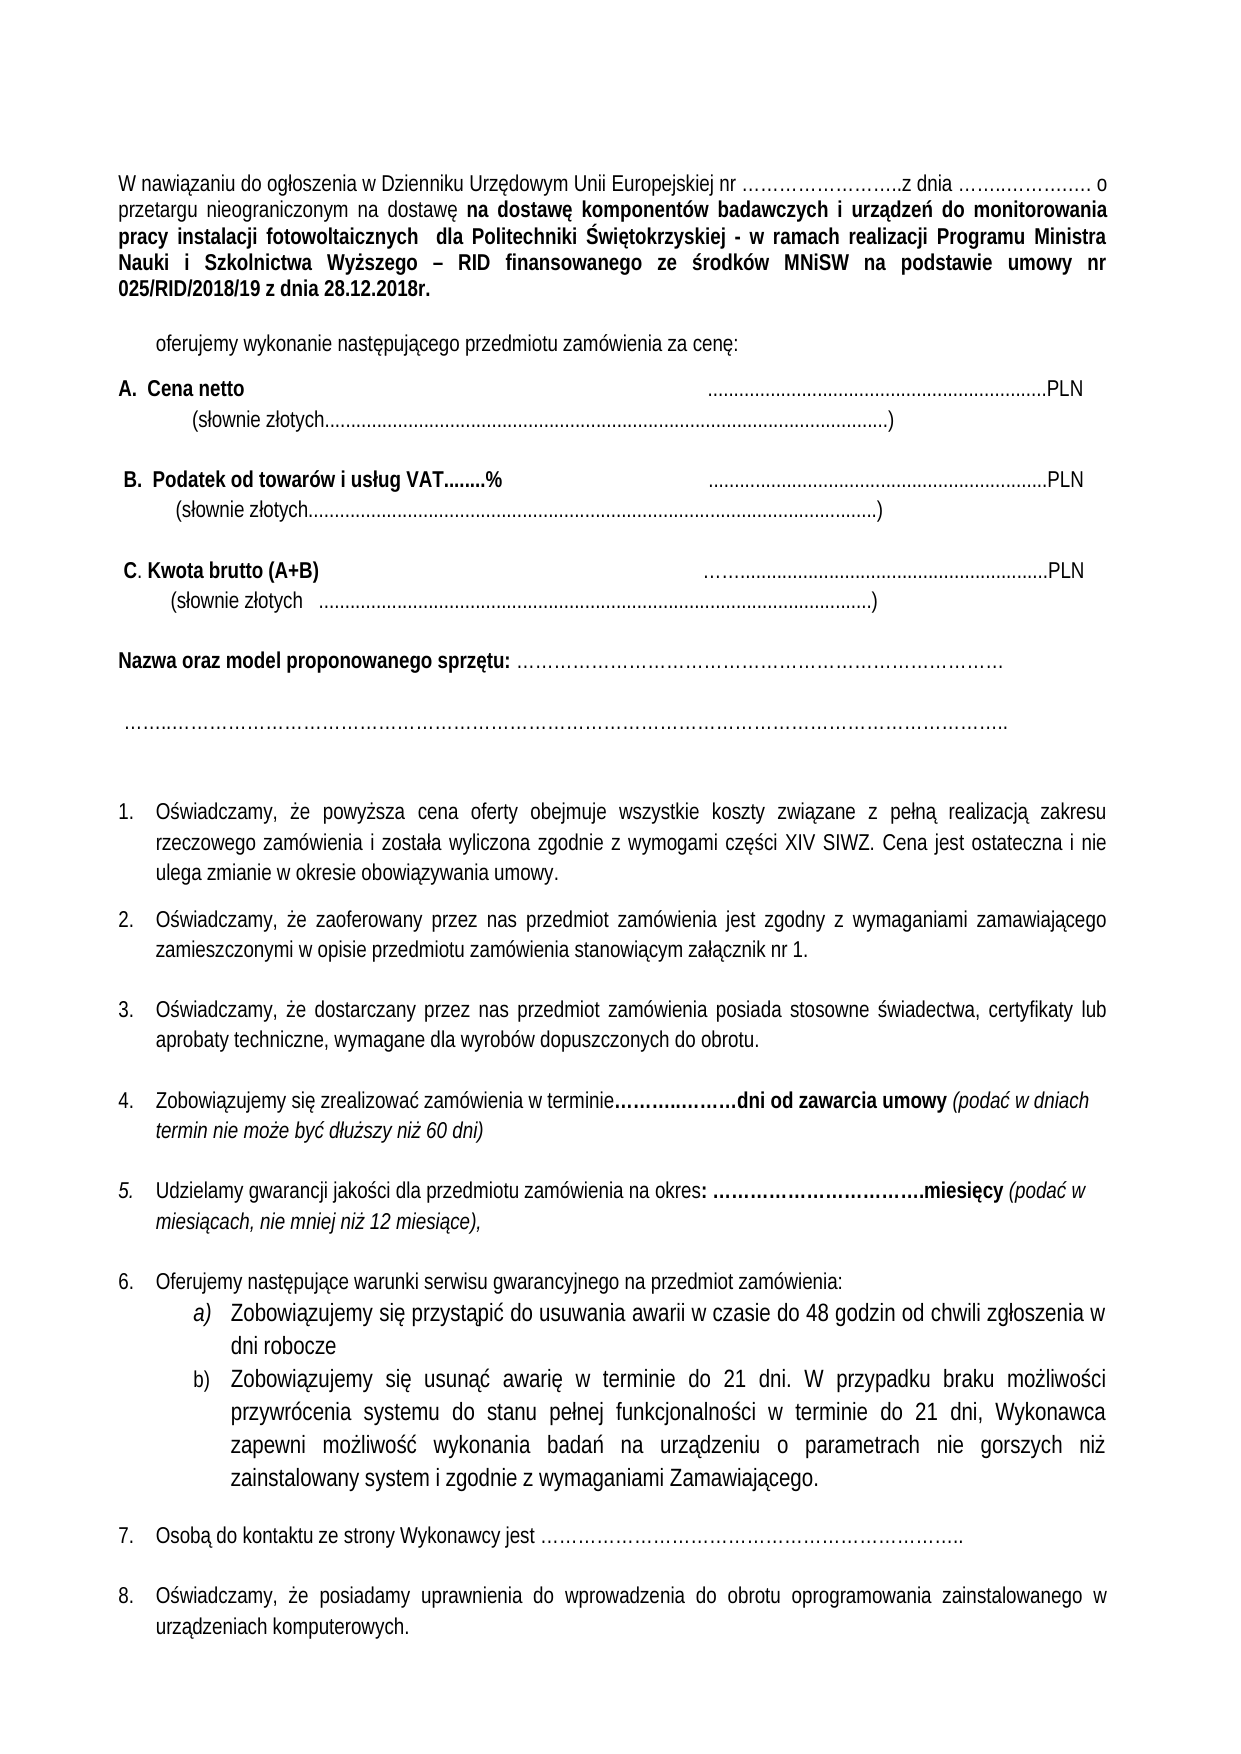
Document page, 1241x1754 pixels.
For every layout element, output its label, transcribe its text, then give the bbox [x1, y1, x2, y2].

text B. Podatek od towarów i usług VAT........% .................................................................PLN [118, 466, 1107, 492]
text (słownie złotych.............................................................................................................) [118, 496, 1107, 522]
text C. Kwota brutto (A+B) ……...........................................................PLN [118, 557, 1107, 583]
list Udzielamy gwarancji jakości dla przedmiotu zamówienia na okres: …………………………….miesięcy (podać w miesiącach, nie mniej niż 12 miesiące), [118, 1177, 1107, 1234]
list Zobowiązujemy się usunąć awarię w terminie do 21 dni. W przypadku braku możliwości przywrócenia systemu do stanu pełnej funkcjonalności w terminie do 21 dni, Wykonawca zapewni możliwość wykonania badań na urządzeniu o parametrach nie gorszych niż zainstalowany system i zgodnie z wymaganiami Zamawiającego. [193, 1364, 1107, 1491]
text (słownie złotych ..........................................................................................................) [118, 587, 1107, 613]
text (słownie złotych............................................................................................................) [118, 406, 1107, 432]
text A. Cena netto .................................................................PLN [118, 375, 1107, 402]
list oferujemy wykonanie następującego przedmiotu zamówienia za cenę: [156, 330, 1107, 357]
list Zobowiązujemy się przystąpić do usuwania awarii w czasie do 48 godzin od chwili zgłoszenia w dni robocze [193, 1298, 1107, 1360]
text Nazwa oraz model proponowanego sprzętu: …………………………………………………………………… [118, 647, 1081, 673]
list Oświadczamy, że powyższa cena oferty obejmuje wszystkie koszty związane z pełną realizacją zakresu rzeczowego zamówienia i została wyliczona zgodnie z wymogami części XIV SIWZ. Cena jest ostateczna i nie ulega zmianie w okresie obowiązywania umowy. [118, 798, 1107, 885]
list Oświadczamy, że posiadamy uprawnienia do wprowadzenia do obrotu oprogramowania zainstalowanego w urządzeniach komputerowych. [118, 1582, 1107, 1639]
list Oświadczamy, że zaoferowany przez nas przedmiot zamówienia jest zgodny z wymaganiami zamawiającego zamieszczonymi w opisie przedmiotu zamówienia stanowiącym załącznik nr 1. [118, 906, 1107, 962]
list Osobą do kontaktu ze strony Wykonawcy jest ………………………………………………………….. [118, 1522, 1107, 1548]
text W nawiązaniu do ogłoszenia w Dzienniku Urzędowym Unii Europejskiej nr ……………………..z dnia ……..……….…. o przetargu nieograniczonym na dostawę na dostawę komponentów badawczych i urządzeń do monitorowania pracy instalacji fotowoltaicznych dla Politechniki Świętokrzyskiej - w ramach realizacji Programu Ministra Nauki i Szkolnictwa Wyższego – RID finansowanego ze środków MNiSW na podstawie umowy nr 025/RID/2018/19 z dnia 28.12.2018r. [118, 170, 1107, 302]
list Oświadczamy, że dostarczany przez nas przedmiot zamówienia posiada stosowne świadectwa, certyfikaty lub aprobaty techniczne, wymagane dla wyrobów dopuszczonych do obrotu. [118, 996, 1107, 1053]
text ……..…………………………………………………………………………………………………………………….. [118, 708, 1081, 734]
list Oferujemy następujące warunki serwisu gwarancyjnego na przedmiot zamówienia: [118, 1268, 1107, 1294]
list Zobowiązujemy się zrealizować zamówienia w terminie………..………dni od zawarcia umowy (podać w dniach termin nie może być dłuższy niż 60 dni) [118, 1087, 1107, 1143]
